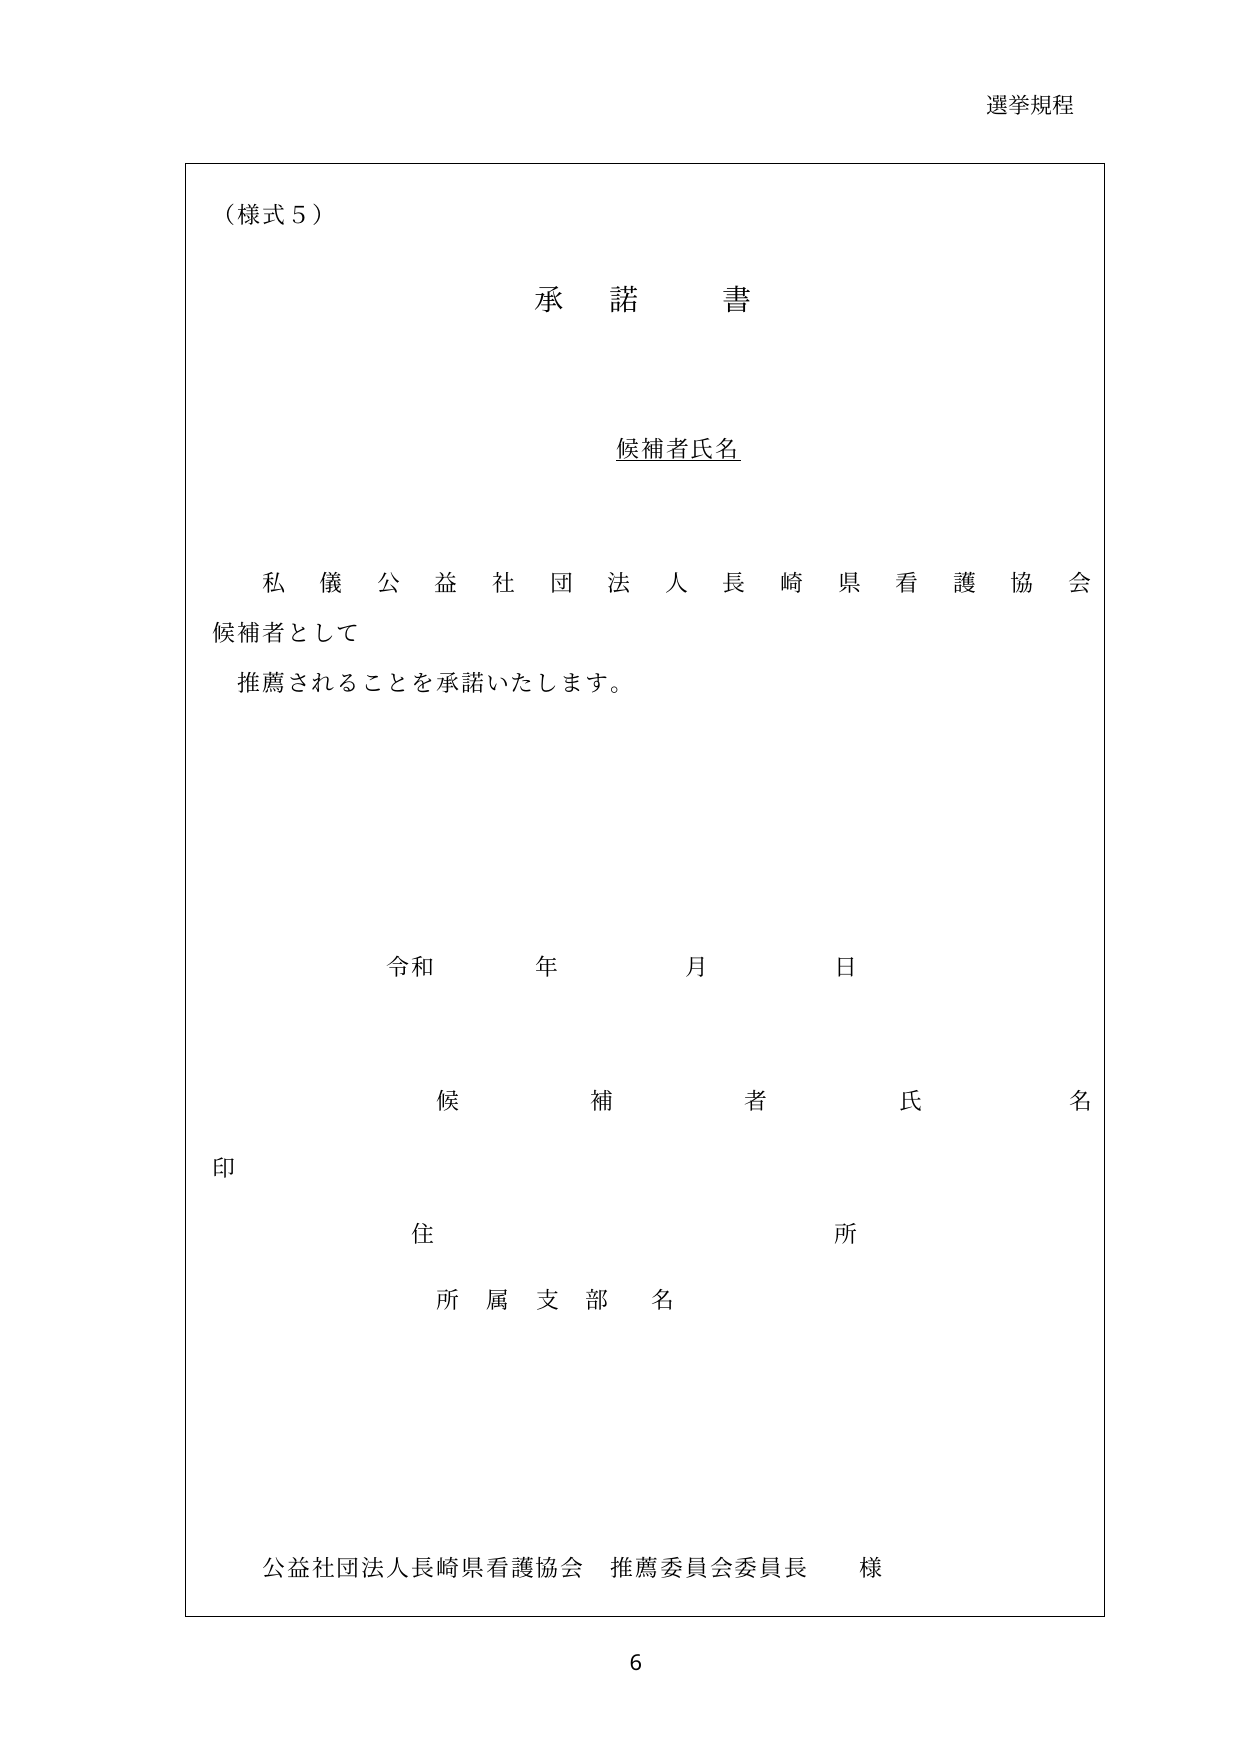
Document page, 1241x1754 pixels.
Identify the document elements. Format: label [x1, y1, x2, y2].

table_header [186, 164, 1104, 1616]
